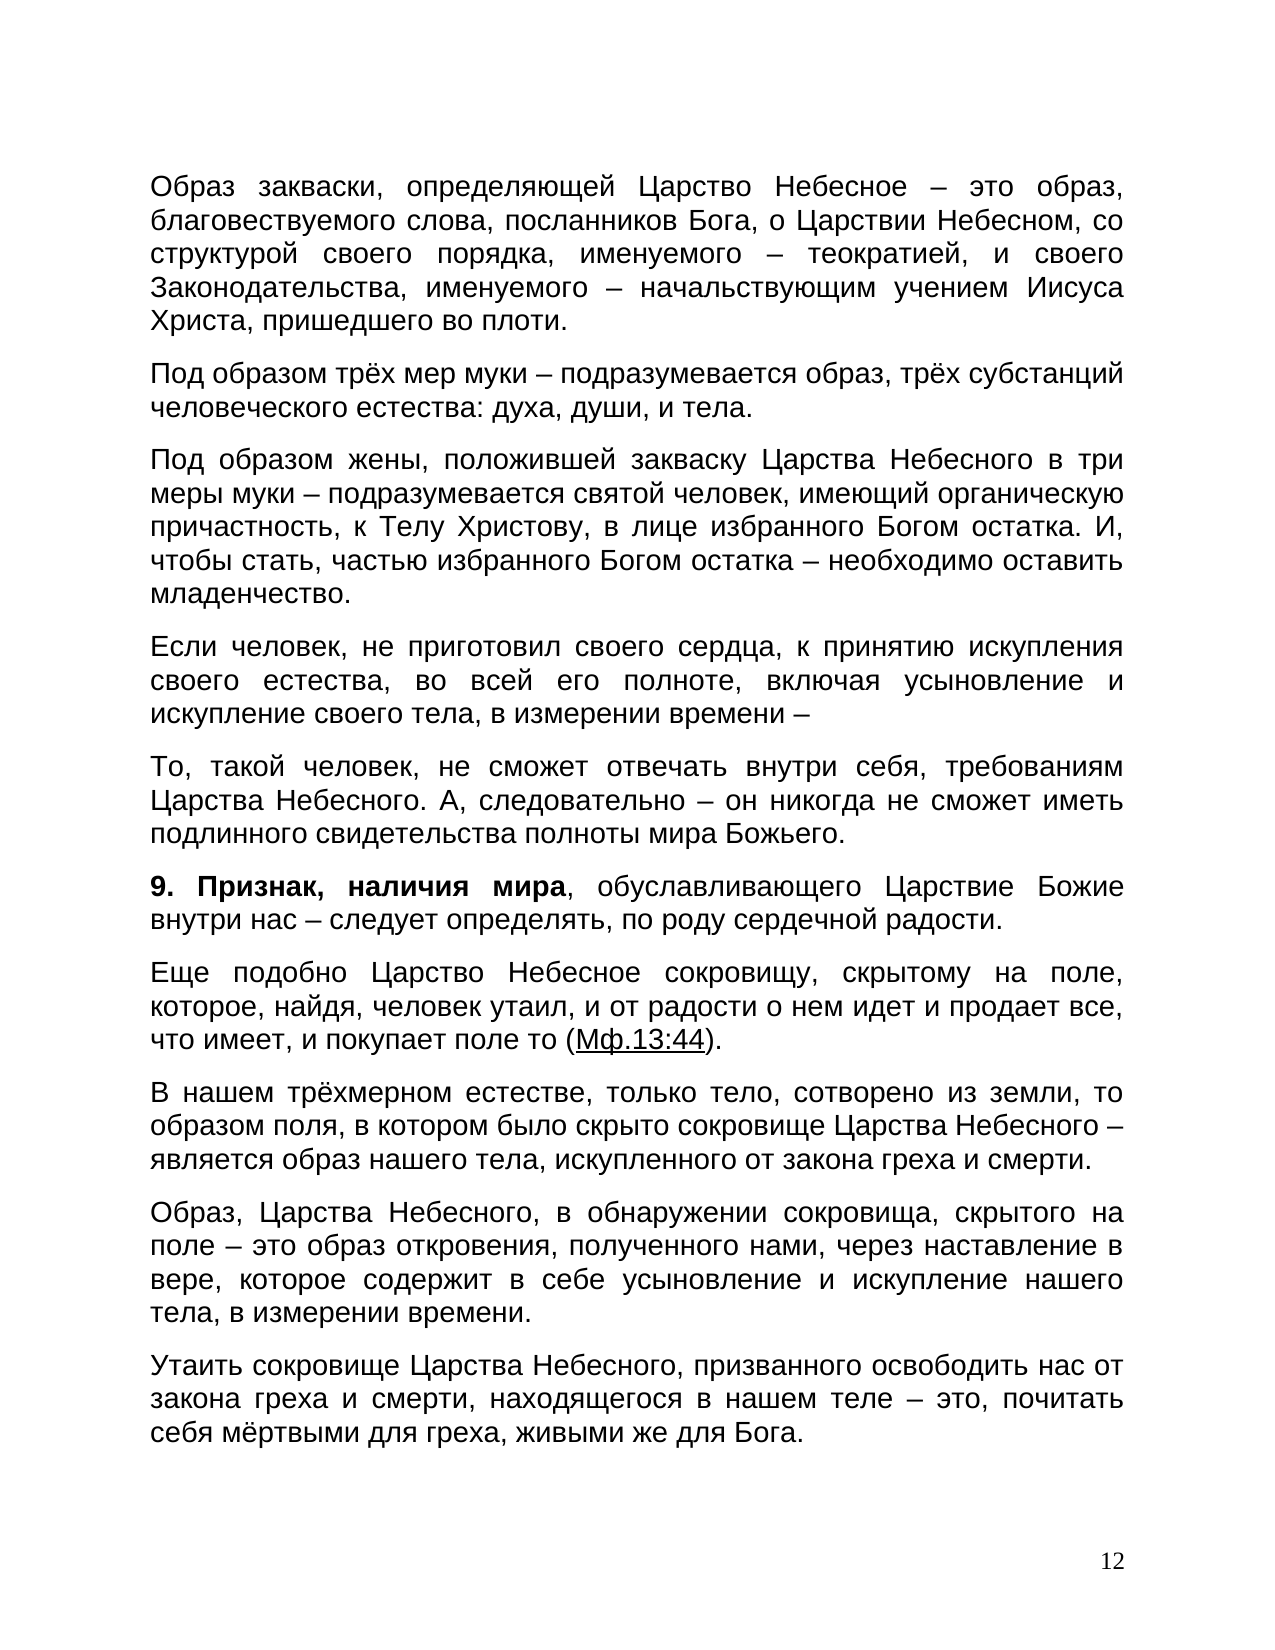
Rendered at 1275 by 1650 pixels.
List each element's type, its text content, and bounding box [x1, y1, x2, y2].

text Образ закваски, определяющей Царство Небесное – это образ, благовествуемого слова, посланников Бога, о Царствии Небесном, со структурой своего порядка, именуемого – теократией, и своего Законодательства, именуемого – начальствующим учением Иисуса Христа, пришедшего во плоти. [150, 169, 1125, 337]
text То, такой человек, не сможет отвечать внутри себя, требованиям Царства Небесного. А, следовательно – он никогда не сможет иметь подлинного свидетельства полноты мира Божьего. [150, 749, 1125, 849]
text 9. Признак, наличия мира, обуславливающего Царствие Божие внутри нас – следует определять, по роду сердечной радости. [150, 869, 1125, 936]
text В нашем трёхмерном естестве, только тело, сотворено из земли, то образом поля, в котором было скрыто сокровище Царства Небесного – является образ нашего тела, искупленного от закона греха и смерти. [150, 1075, 1125, 1175]
text Образ, Царства Небесного, в обнаружении сокровища, скрытого на поле – это образ откровения, полученного нами, через наставление в вере, которое содержит в себе усыновление и искупление нашего тела, в измерении времени. [150, 1194, 1125, 1329]
text Если человек, не приготовил своего сердца, к принятию искупления своего естества, во всей его полноте, включая усыновление и искупление своего тела, в измерении времени – [150, 629, 1125, 730]
text Утаить сокровище Царства Небесного, призванного освободить нас от закона греха и смерти, находящегося в нашем теле – это, почитать себя мёртвыми для греха, живыми же для Бога. [150, 1348, 1125, 1448]
text Еще подобно Царство Небесное сокровищу, скрытому на поле, которое, найдя, человек утаил, и от радости о нем идет и продает все, что имеет, и покупает поле то (Мф.13:44). [150, 955, 1125, 1056]
text Под образом трёх мер муки – подразумевается образ, трёх субстанций человеческого естества: духа, души, и тела. [150, 356, 1125, 423]
text Под образом жены, положившей закваску Царства Небесного в три меры муки – подразумевается святой человек, имеющий органическую причастность, к Телу Христову, в лице избранного Богом остатка. И, чтобы стать, частью избранного Богом остатка – необходимо оставить младенчество. [150, 442, 1125, 610]
